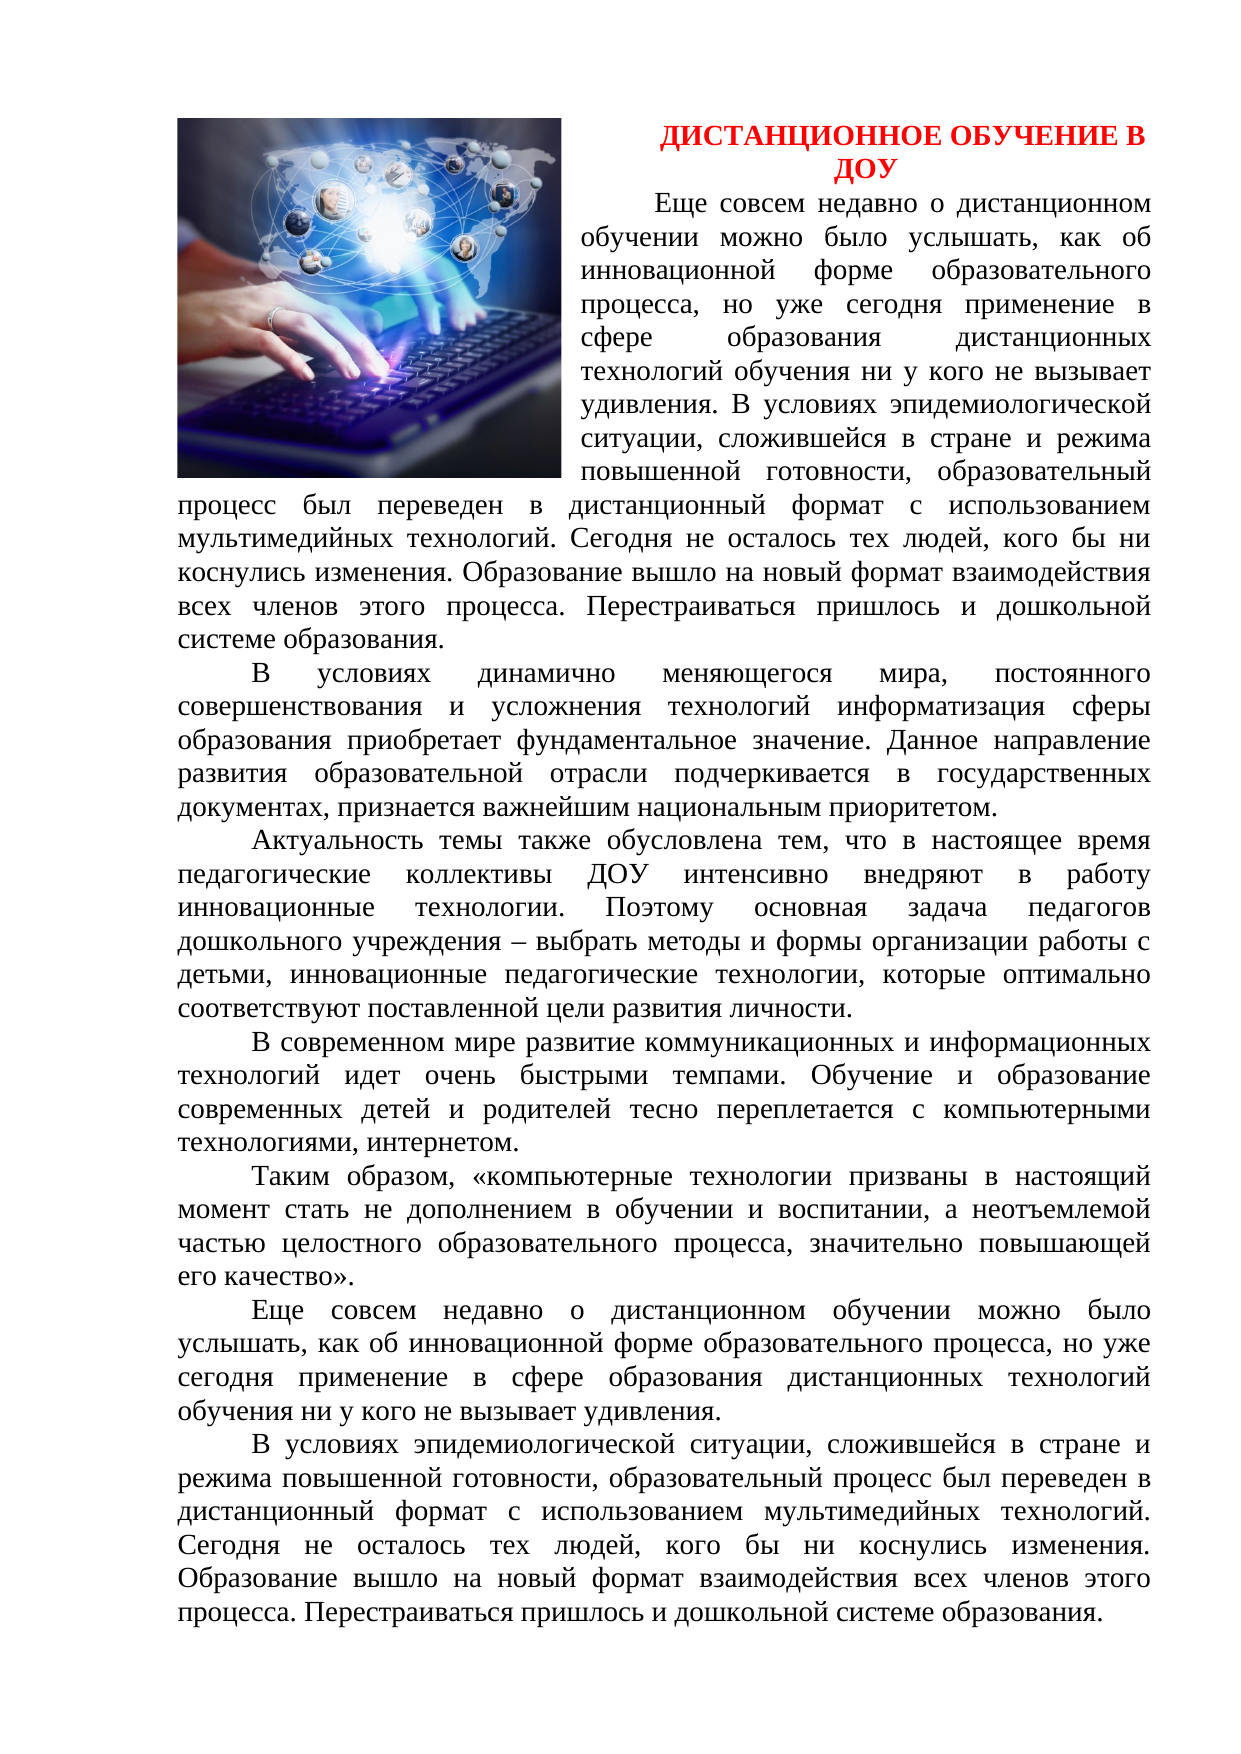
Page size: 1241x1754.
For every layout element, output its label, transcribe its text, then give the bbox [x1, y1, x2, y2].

text Еще совсем недавно о дистанционном обучении можно было услышать, как об инновационной форме образовательного процесса, но уже сегодня применение в сфере образования дистанционных технологий обучения ни у кого не вызывает удивления. В условиях эпидемиологической ситуации, сложившейся в стране и режима повышенной готовности, образовательный процесс был переведен в дистанционный формат с использованием мультимедийных технологий. Сегодня не осталось тех людей, кого бы ни коснулись изменения. Образование вышло на новый формат взаимодействия всех членов этого процесса. Перестраиваться пришлось и дошкольной системе образования. [177, 185, 1152, 655]
picture [177, 118, 562, 478]
text В современном мире развитие коммуникационных и информационных технологий идет очень быстрыми темпами. Обучение и образование современных детей и родителей тесно переплетается с компьютерными технологиями, интернетом. [177, 1024, 1152, 1158]
text Актуальность темы также обусловлена тем, что в настоящее время педагогические коллективы ДОУ интенсивно внедряют в работу инновационные технологии. Поэтому основная задача педагогов дошкольного учреждения – выбрать методы и формы организации работы с детьми, инновационные педагогические технологии, которые оптимально соответствуют поставленной цели развития личности. [177, 822, 1152, 1024]
text ДИСТАНЦИОННОЕ ОБУЧЕНИЕ В ДОУ [562, 118, 1152, 185]
text Таким образом, «компьютерные технологии призваны в настоящий момент стать не дополнением в обучении и воспитании, а неотъемлемой частью целостного образовательного процесса, значительно повышающей его качество». [177, 1158, 1152, 1292]
text Еще совсем недавно о дистанционном обучении можно было услышать, как об инновационной форме образовательного процесса, но уже сегодня применение в сфере образования дистанционных технологий обучения ни у кого не вызывает удивления. [177, 1292, 1152, 1426]
text В условиях динамично меняющегося мира, постоянного совершенствования и усложнения технологий информатизация сферы образования приобретает фундаментальное значение. Данное направление развития образовательной отрасли подчеркивается в государственных документах, признается важнейшим национальным приоритетом. [177, 655, 1152, 822]
text В условиях эпидемиологической ситуации, сложившейся в стране и режима повышенной готовности, образовательный процесс был переведен в дистанционный формат с использованием мультимедийных технологий. Сегодня не осталось тех людей, кого бы ни коснулись изменения. Образование вышло на новый формат взаимодействия всех членов этого процесса. Перестраиваться пришлось и дошкольной системе образования. [177, 1426, 1152, 1627]
